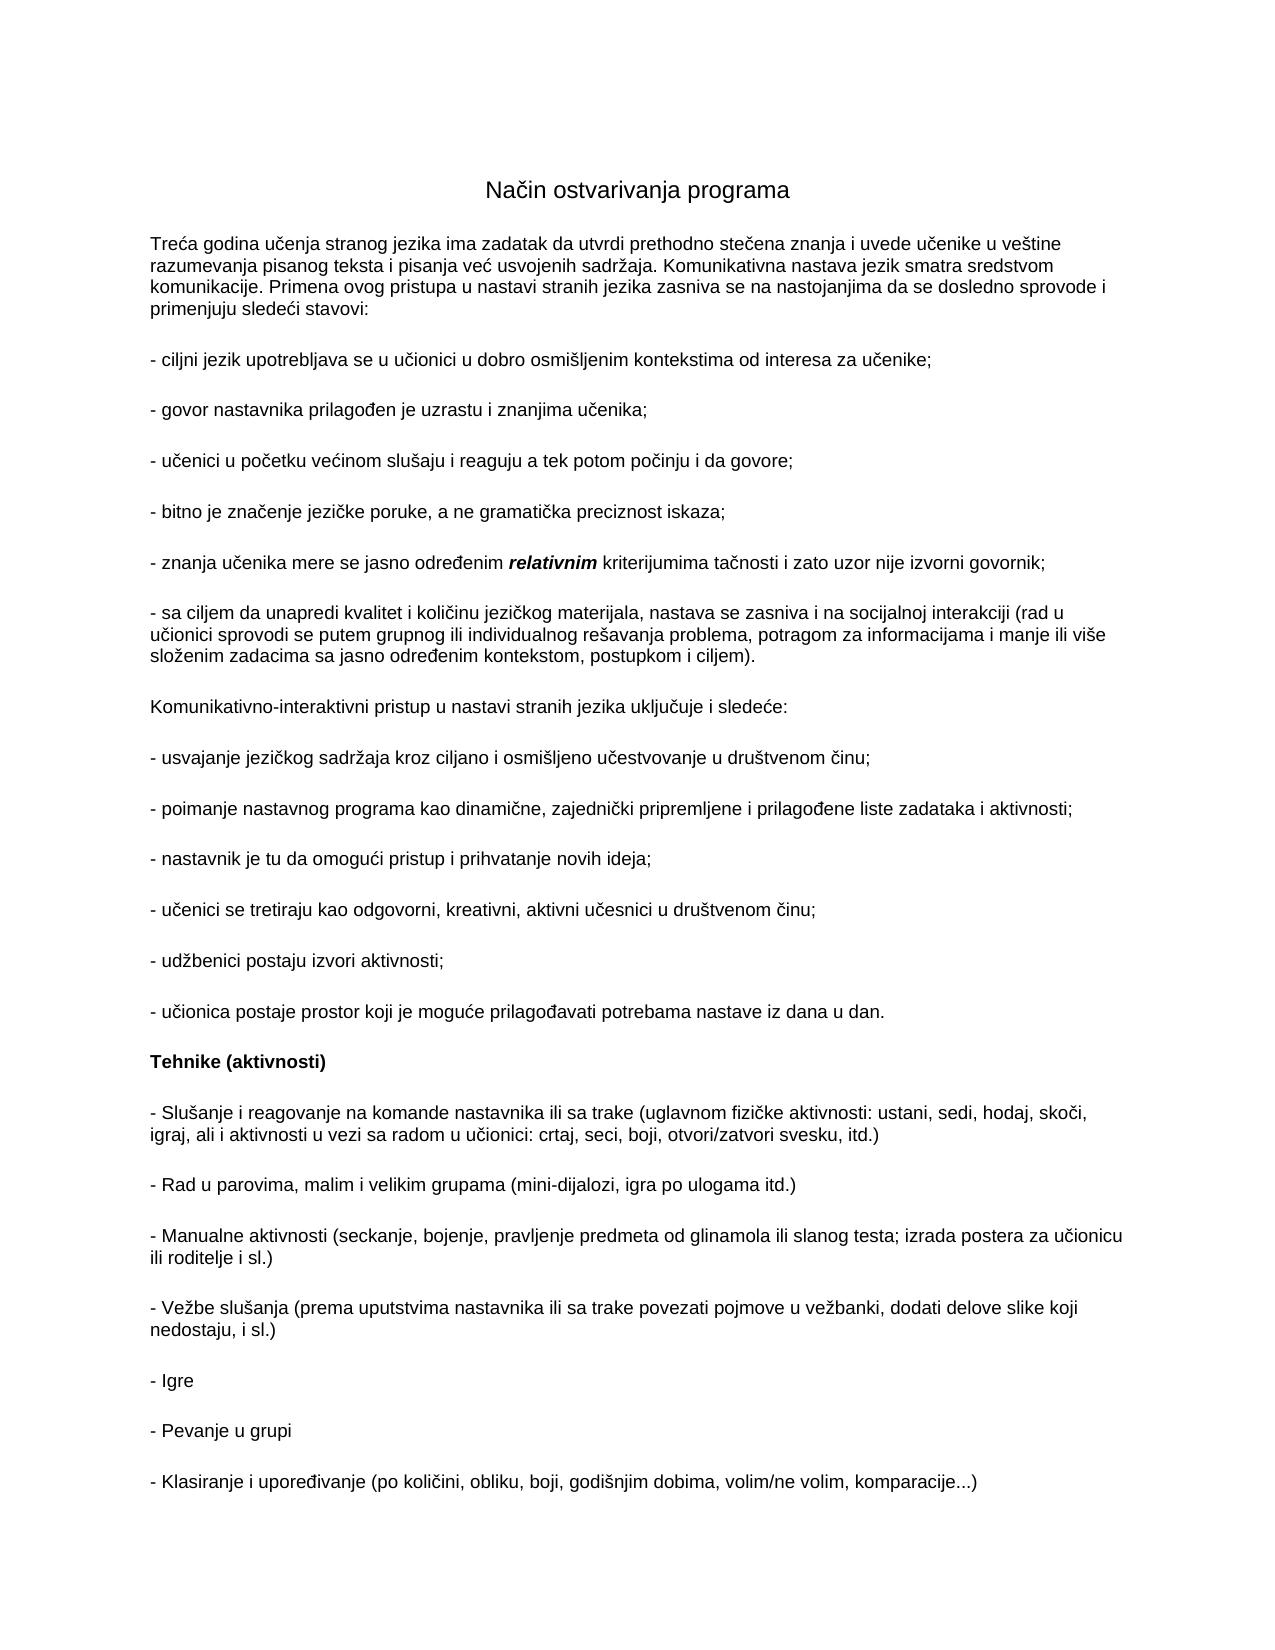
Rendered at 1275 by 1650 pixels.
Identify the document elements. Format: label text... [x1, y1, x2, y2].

text - sa ciljem da unapredi kvalitet i količinu jezičkog materijala, nastava se zasniva i na socijalnoj interakciji (rad u učionici sprovodi se putem grupnog ili individualnog rešavanja problema, potragom za informacijama i manje ili više složenim zadacima sa jasno određenim kontekstom, postupkom i ciljem). [150, 602, 1125, 667]
text Način ostvarivanja programa [150, 176, 1125, 204]
text Treća godina učenja stranog jezika ima zadatak da utvrdi prethodno stečena znanja i uvede učenike u veštine razumevanja pisanog teksta i pisanja već usvojenih sadržaja. Komunikativna nastava jezik smatra sredstvom komunikacije. Primena ovog pristupa u nastavi stranih jezika zasniva se na nastojanjima da se dosledno sprovode i primenjuju sledeći stavovi: [150, 233, 1125, 319]
text - Vežbe slušanja (prema uputstvima nastavnika ili sa trake povezati pojmove u vežbanki, dodati delove slike koji nedostaju, i sl.) [150, 1297, 1125, 1340]
text - govor nastavnika prilagođen je uzrastu i znanjima učenika; [150, 399, 1125, 421]
text - usvajanje jezičkog sadržaja kroz ciljano i osmišljeno učestvovanje u društvenom činu; [150, 747, 1125, 768]
text - Klasiranje i upoređivanje (po količini, obliku, boji, godišnjim dobima, volim/ne volim, komparacije...) [150, 1471, 1125, 1492]
text - učionica postaje prostor koji je moguće prilagođavati potrebama nastave iz dana u dan. [150, 1000, 1125, 1022]
text - Rad u parovima, malim i velikim grupama (mini-dijalozi, igra po ulogama itd.) [150, 1174, 1125, 1196]
text - Pevanje u grupi [150, 1420, 1125, 1442]
text - znanja učenika mere se jasno određenim relativnim kriterijumima tačnosti i zato uzor nije izvorni govornik; [150, 551, 1125, 573]
text Komunikativno-interaktivni pristup u nastavi stranih jezika uključuje i sledeće: [150, 696, 1125, 718]
text - Manualne aktivnosti (seckanje, bojenje, pravljenje predmeta od glinamola ili slanog testa; izrada postera za učionicu ili roditelje i sl.) [150, 1225, 1125, 1268]
text - učenici u početku većinom slušaju i reaguju a tek potom počinju i da govore; [150, 450, 1125, 472]
text Tehnike (aktivnosti) [150, 1051, 1125, 1073]
text - bitno je značenje jezičke poruke, a ne gramatička preciznost iskaza; [150, 501, 1125, 522]
text - udžbenici postaju izvori aktivnosti; [150, 950, 1125, 971]
text - Slušanje i reagovanje na komande nastavnika ili sa trake (uglavnom fizičke aktivnosti: ustani, sedi, hodaj, skoči, igraj, ali i aktivnosti u vezi sa radom u učionici: crtaj, seci, boji, otvori/zatvori svesku, itd.) [150, 1102, 1125, 1145]
text - učenici se tretiraju kao odgovorni, kreativni, aktivni učesnici u društvenom činu; [150, 899, 1125, 921]
text - ciljni jezik upotrebljava se u učionici u dobro osmišljenim kontekstima od interesa za učenike; [150, 348, 1125, 370]
text - poimanje nastavnog programa kao dinamične, zajednički pripremljene i prilagođene liste zadataka i aktivnosti; [150, 797, 1125, 819]
text - nastavnik je tu da omogući pristup i prihvatanje novih ideja; [150, 848, 1125, 870]
text - Igre [150, 1369, 1125, 1391]
